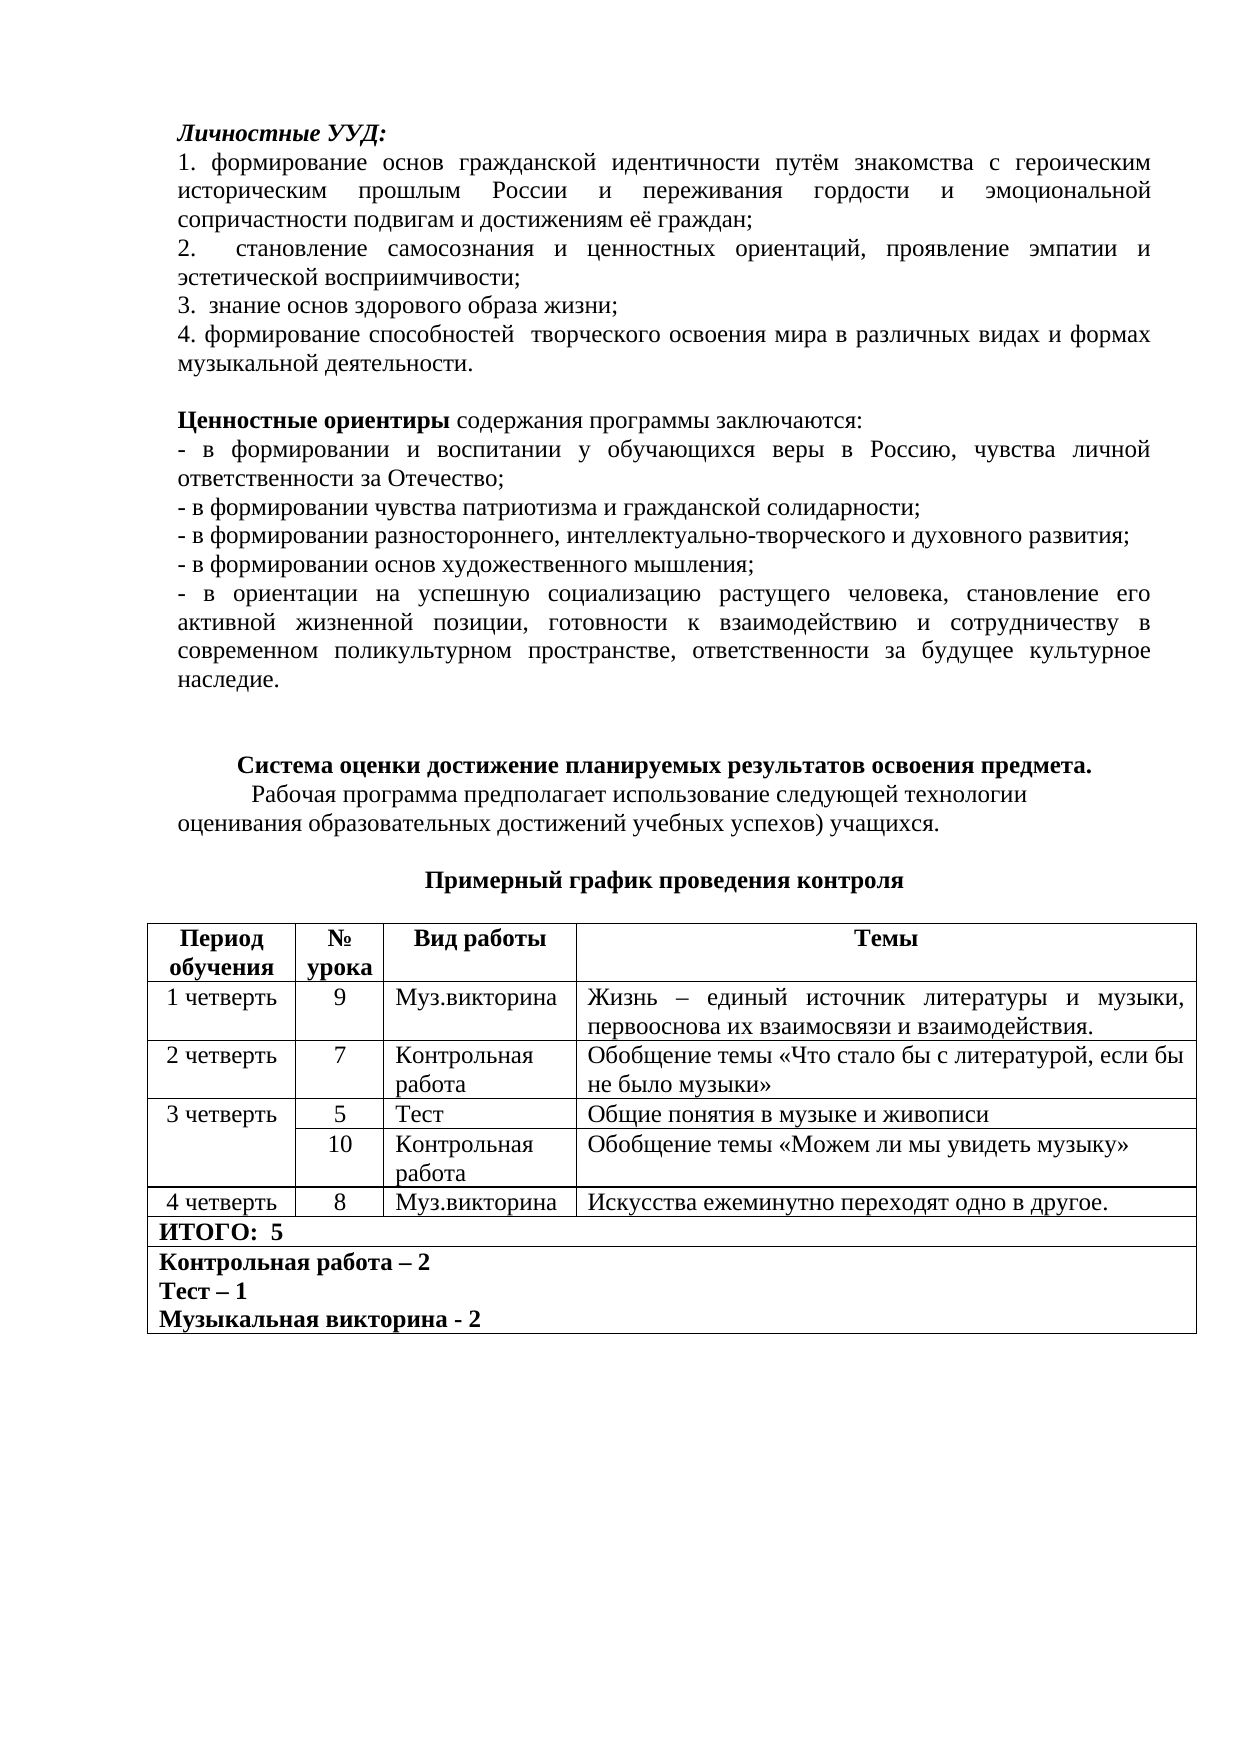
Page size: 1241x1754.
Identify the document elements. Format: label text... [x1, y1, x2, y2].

table_cell 4 четверть [148, 1188, 295, 1216]
text - в формировании основ художественного мышления; [177, 549, 1152, 578]
text - в формировании чувства патриотизма и гражданской солидарности; [177, 492, 1152, 521]
table_cell 8 [296, 1188, 383, 1216]
text - в формировании и воспитании у обучающихся веры в Россию, чувства личной ответственности за Отечество; [177, 434, 1152, 492]
text 4. формирование способностей творческого освоения мира в различных видах и формах музыкальной деятельности. [177, 319, 1152, 377]
table_cell Жизнь – единый источник литературы и музыки, первооснова их взаимосвязи и взаимодействия. [577, 982, 1196, 1039]
table_cell Муз.викторина [384, 1188, 576, 1216]
table_cell Контрольная работа – 2 Тест – 1 Музыкальная викторина - 2 [148, 1247, 1196, 1333]
table_header № урока [296, 924, 383, 981]
table_cell Тест [384, 1099, 576, 1128]
table_cell 5 [296, 1099, 383, 1128]
table_cell Контрольная работа [384, 1129, 576, 1186]
text Личностные УУД: [177, 118, 1152, 147]
table_header Темы [577, 924, 1196, 981]
table_cell 7 [296, 1041, 383, 1098]
table_cell Обобщение темы «Можем ли мы увидеть музыку» [577, 1129, 1196, 1186]
table_cell 1 четверть [148, 982, 295, 1039]
table_cell Контрольная работа [384, 1041, 576, 1098]
text Рабочая программа предполагает использование следующей технологии оценивания образовательных достижений учебных успехов) учащихся. [177, 779, 1152, 837]
text - в ориентации на успешную социализацию растущего человека, становление его активной жизненной позиции, готовности к взаимодействию и сотрудничеству в современном поликультурном пространстве, ответственности за будущее культурное наследие. [177, 578, 1152, 693]
text Система оценки достижение планируемых результатов освоения предмета. [177, 751, 1152, 779]
table_cell ИТОГО: 5 [148, 1217, 1196, 1246]
table_cell Искусства ежеминутно переходят одно в другое. [577, 1188, 1196, 1216]
text 2. становление самосознания и ценностных ориентаций, проявление эмпатии и эстетической восприимчивости; [177, 233, 1152, 291]
table_cell Муз.викторина [384, 982, 576, 1039]
table_cell 10 [296, 1129, 383, 1186]
table_cell Общие понятия в музыке и живописи [577, 1099, 1196, 1128]
table_cell 3 четверть [148, 1099, 295, 1186]
table_header Период обучения [148, 924, 295, 981]
text - в формировании разностороннего, интеллектуально-творческого и духовного развития; [177, 521, 1152, 549]
table_cell 2 четверть [148, 1041, 295, 1098]
text Ценностные ориентиры содержания программы заключаются: [177, 406, 1152, 434]
table_header Вид работы [384, 924, 576, 981]
table_cell 9 [296, 982, 383, 1039]
table_cell Обобщение темы «Что стало бы с литературой, если бы не было музыки» [577, 1041, 1196, 1098]
text 1. формирование основ гражданской идентичности путём знакомства с героическим историческим прошлым России и переживания гордости и эмоциональной сопричастности подвигам и достижениям её граждан; [177, 147, 1152, 233]
text Примерный график проведения контроля [177, 865, 1152, 894]
text 3. знание основ здорового образа жизни; [177, 291, 1152, 319]
